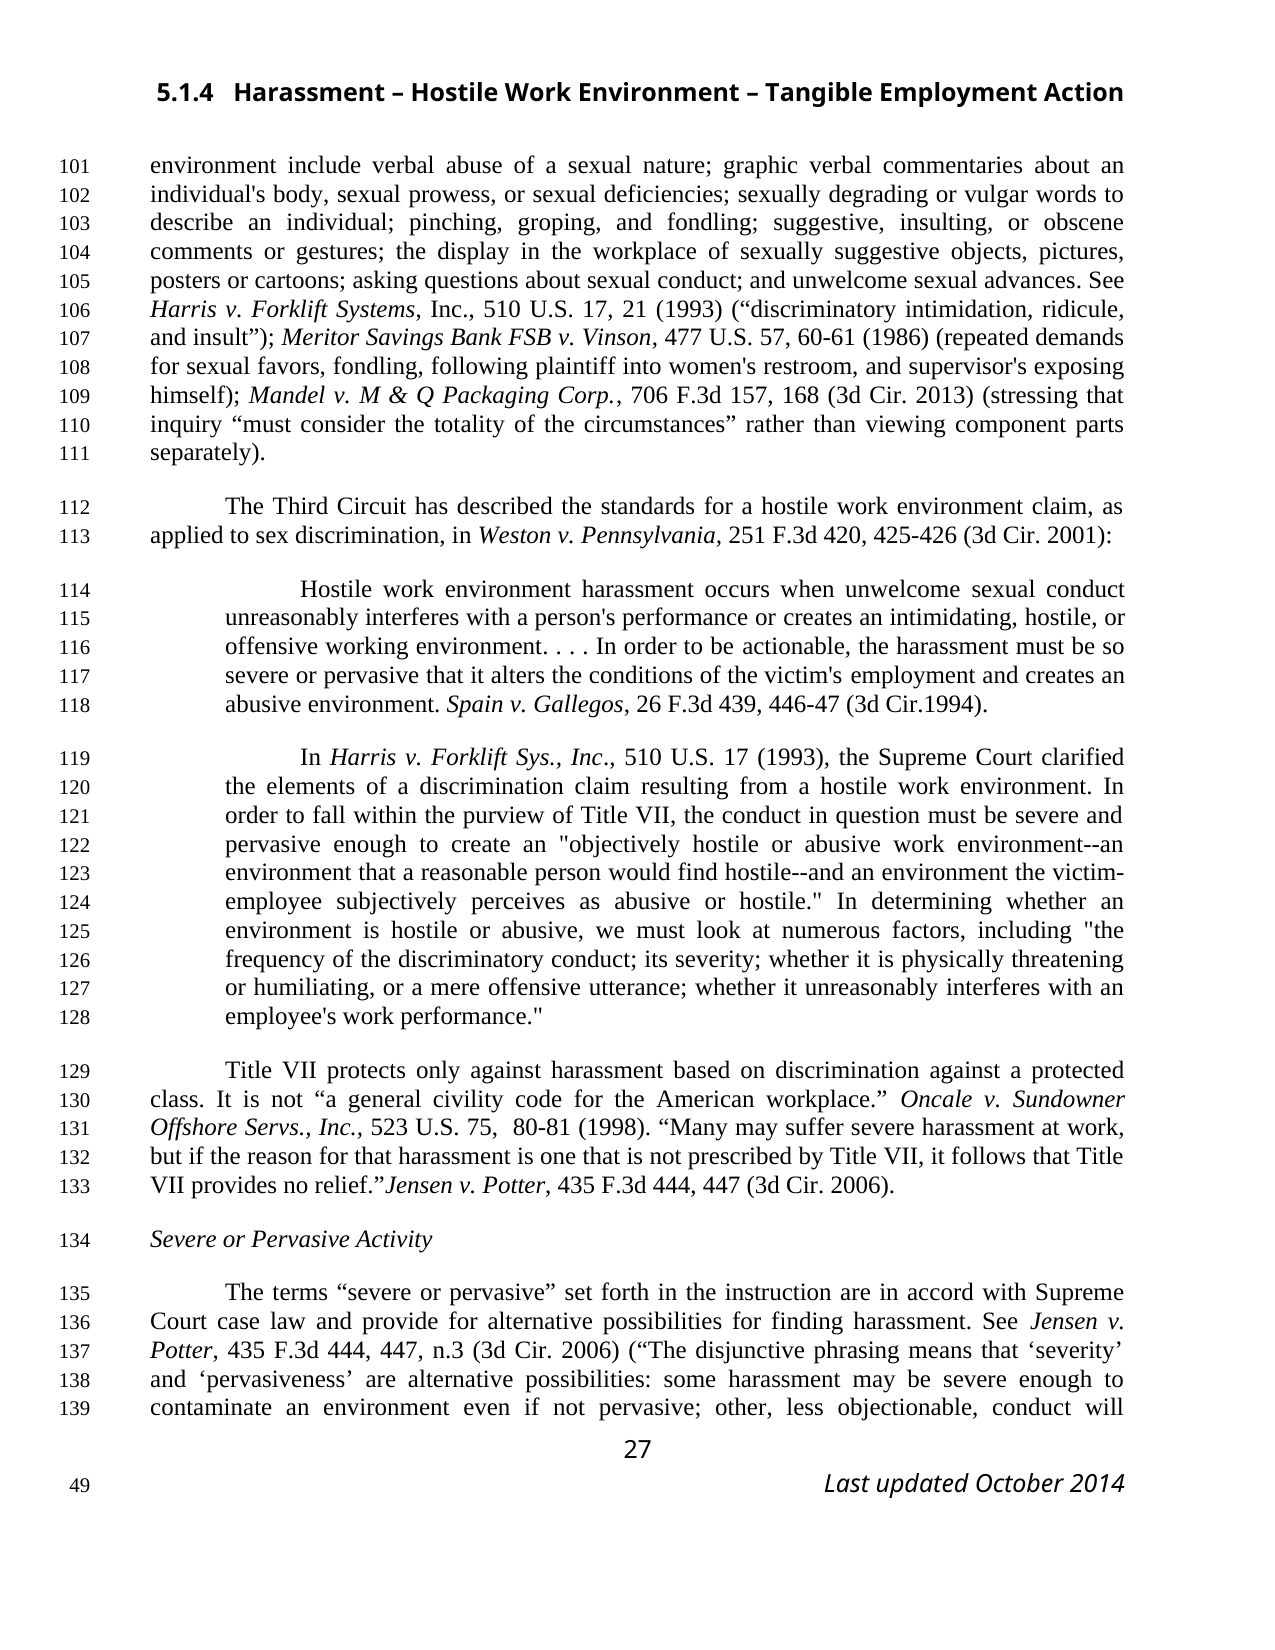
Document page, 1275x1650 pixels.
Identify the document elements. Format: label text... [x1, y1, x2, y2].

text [150, 1277, 1125, 1421]
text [150, 150, 1125, 466]
text The Third Circuit has described the standards for a hostile work environment claim, as applied to sex discrimination, in Weston v. Pennsylvania, 251 F.3d 420, 425-426 (3d Cir. 2001): [150, 491, 1125, 549]
text Severe or Pervasive Activity [150, 1224, 1125, 1252]
text Hostile work environment harassment occurs when unwelcome sexual conduct unreasonably interferes with a person's performance or creates an intimidating, hostile, or offensive working environment. . . . In order to be actionable, the harassment must be so severe or pervasive that it alters the conditions of the victim's employment and creates an abusive environment. Spain v. Gallegos, 26 F.3d 439, 446-47 (3d Cir.1994). [225, 574, 1125, 717]
text In Harris v. Forklift Sys., Inc., 510 U.S. 17 (1993), the Supreme Court clarified the elements of a discrimination claim resulting from a hostile work environment. In order to fall within the purview of Title VII, the conduct in question must be severe and pervasive enough to create an "objectively hostile or abusive work environment--an environment that a reasonable person would find hostile--and an environment the victim-employee subjectively perceives as abusive or hostile." In determining whether an environment is hostile or abusive, we must look at numerous factors, including "the frequency of the discriminatory conduct; its severity; whether it is physically threatening or humiliating, or a mere offensive utterance; whether it unreasonably interferes with an employee's work performance." [225, 742, 1125, 1030]
text Title VII protects only against harassment based on discrimination against a protected class. It is not “a general civility code for the American workplace.” Oncale v. Sundowner Offshore Servs., Inc., 523 U.S. 75, 80-81 (1998). “Many may suffer severe harassment at work, but if the reason for that harassment is one that is not prescribed by Title VII, it follows that Title VII provides no relief.”Jensen v. Potter, 435 F.3d 444, 447 (3d Cir. 2006). [150, 1055, 1125, 1199]
